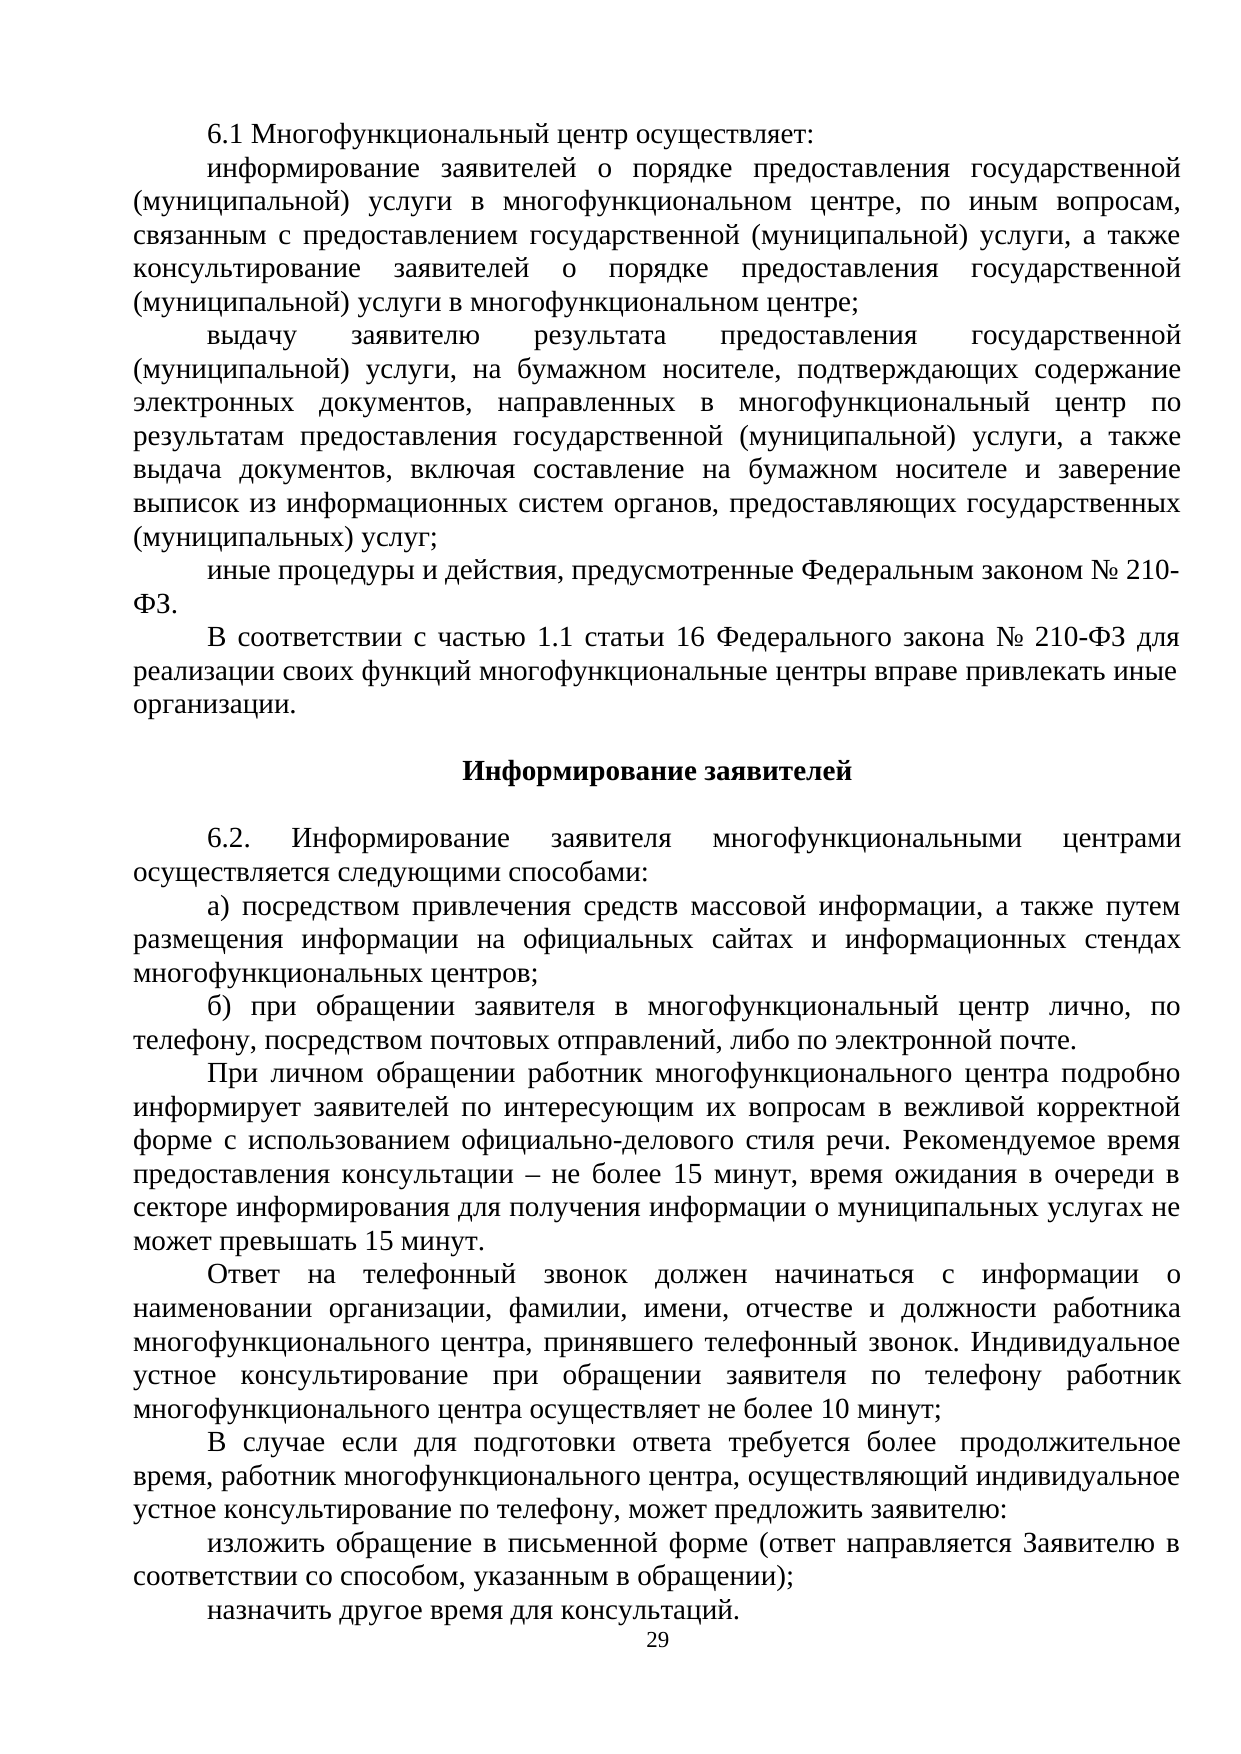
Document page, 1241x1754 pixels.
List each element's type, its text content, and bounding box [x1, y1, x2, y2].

text изложить обращение в письменной форме (ответ направляется Заявителю в соответствии со способом, указанным в обращении); [133, 1525, 1181, 1592]
text 6.1 Многофункциональный центр осуществляет: [207, 116, 1205, 150]
text назначить другое время для консультаций. [207, 1592, 1205, 1626]
text В случае если для подготовки ответа требуется более продолжительное время, работник многофункционального центра, осуществляющий индивидуальное устное консультирование по телефону, может предложить заявителю: [133, 1424, 1181, 1525]
text Ответ на телефонный звонок должен начинаться с информации о наименовании организации, фамилии, имени, отчестве и должности работника многофункционального центра, принявшего телефонный звонок. Индивидуальное устное консультирование при обращении заявителя по телефону работник многофункционального центра осуществляет не более 10 минут; [133, 1257, 1181, 1424]
text реализации своих функций многофункциональные центры вправе привлекать иные организации. [133, 653, 1205, 720]
text При личном обращении работник многофункционального центра подробно информирует заявителей по интересующим их вопросам в вежливой корректной форме с использованием официально-делового стиля речи. Рекомендуемое время предоставления консультации – не более 15 минут, время ожидания в очереди в секторе информирования для получения информации о муниципальных услугах не может превышать 15 минут. [133, 1055, 1181, 1257]
text ФЗ. [133, 586, 1205, 619]
subtitle Информирование заявителей [133, 753, 1181, 787]
text а) посредством привлечения средств массовой информации, а также путем размещения информации на официальных сайтах и информационных стендах многофункциональных центров; [133, 888, 1181, 988]
text иные процедуры и действия, предусмотренные Федеральным законом № 210- [207, 552, 1205, 586]
text информирование заявителей о порядке предоставления государственной (муниципальной) услуги в многофункциональном центре, по иным вопросам, связанным с предоставлением государственной (муниципальной) услуги, а также консультирование заявителей о порядке предоставления государственной (муниципальной) услуги в многофункциональном центре; [133, 150, 1181, 317]
text выдачу заявителю результата предоставления государственной (муниципальной) услуги, на бумажном носителе, подтверждающих содержание электронных документов, направленных в многофункциональный центр по результатам предоставления государственной (муниципальной) услуги, а также выдача документов, включая составление на бумажном носителе и заверение выписок из информационных систем органов, предоставляющих государственных (муниципальных) услуг; [133, 317, 1181, 552]
text б) при обращении заявителя в многофункциональный центр лично, по телефону, посредством почтовых отправлений, либо по электронной почте. [133, 988, 1181, 1055]
list Информирование заявителя многофункциональными центрами осуществляется следующими способами: [133, 821, 1181, 888]
text В соответствии с частью 1.1 статьи 16 Федерального закона № 210-ФЗ для [207, 619, 1205, 653]
